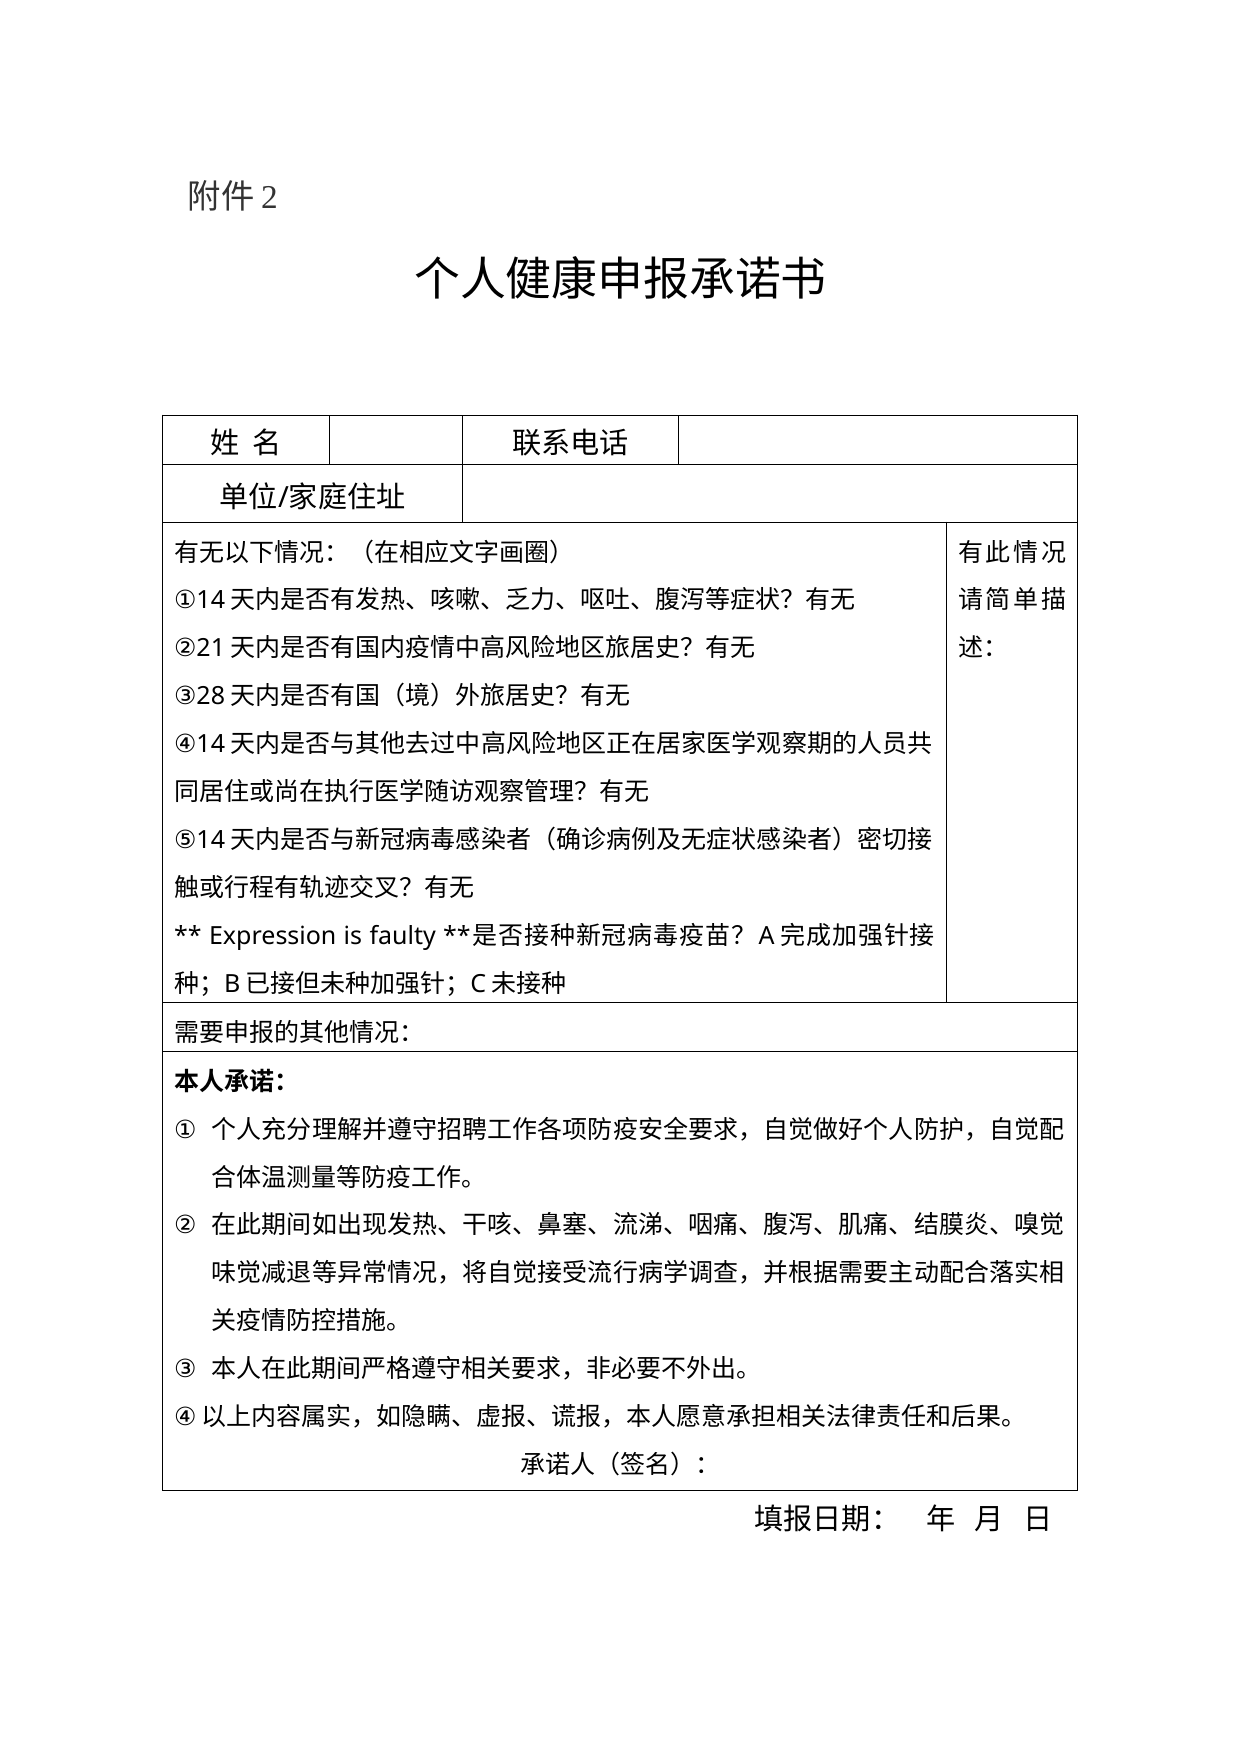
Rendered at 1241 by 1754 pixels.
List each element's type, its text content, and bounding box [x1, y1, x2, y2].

text 填报日期： 年 月 日 [187, 1491, 1053, 1539]
table_header [330, 416, 462, 463]
table_cell 单位/家庭住址 [163, 465, 462, 522]
table_cell 有无以下情况：（在相应文字画圈） ①14天内是否有发热、咳嗽、乏力、呕吐、腹泻等症状？有无 ②21天内是否有国内疫情中高风险地区旅居史？有无 ③28天内是否有国（境）外旅居史？有无 ④14天内是否与其他去过中高风险地区正在居家医学观察期的人员共同居住或尚在执行医学随访观察管理？有无 ⑤14天内是否与新冠病毒感染者（确诊病例及无症状感染者）密切接触或行程有轨迹交叉？有无 ⑥是否接种新冠病毒疫苗？A完成加强针接种；B已接但未种加强针；C未接种 [163, 523, 946, 1002]
table_cell 本人承诺： 个人充分理解并遵守招聘工作各项防疫安全要求，自觉做好个人防护，自觉配合体温测量等防疫工作。 在此期间如出现发热、干咳、鼻塞、流涕、咽痛、腹泻、肌痛、结膜炎、嗅觉味觉减退等异常情况，将自觉接受流行病学调查，并根据需要主动配合落实相关疫情防控措施。 本人在此期间严格遵守相关要求，非必要不外出。 ④以上内容属实，如隐瞒、虚报、谎报，本人愿意承担相关法律责任和后果。 承诺人（签名）： [163, 1052, 1077, 1490]
text 个人健康申报承诺书 [187, 227, 1053, 324]
table_cell 需要申报的其他情况： [163, 1003, 1077, 1051]
table_header [679, 416, 1077, 463]
table_cell 有此情况请简单描述： [947, 523, 1077, 1002]
table_header 联系电话 [463, 416, 678, 463]
table_cell [463, 465, 1077, 522]
text 附件2 [187, 162, 1053, 227]
table_header 姓 名 [163, 416, 329, 463]
